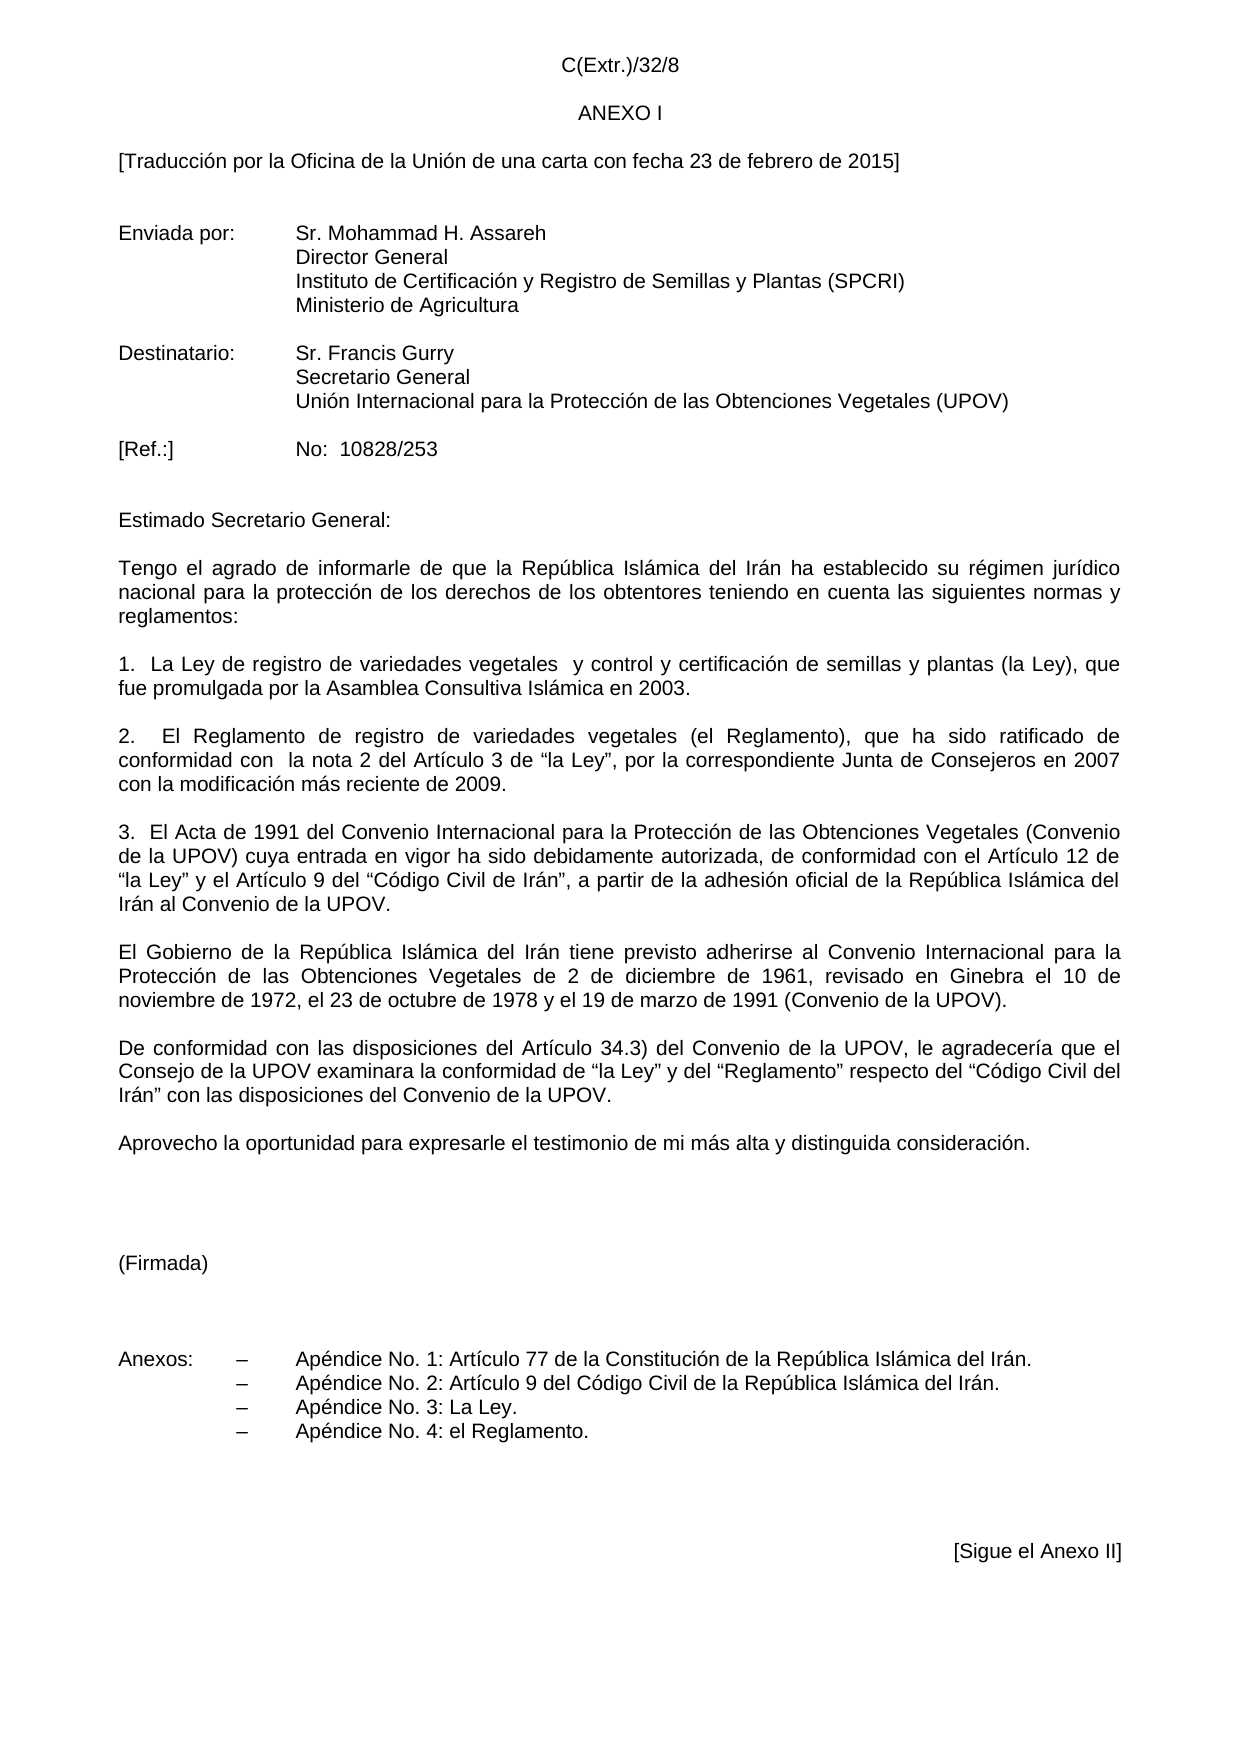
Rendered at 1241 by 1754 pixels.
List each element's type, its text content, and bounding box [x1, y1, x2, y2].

text 1. La Ley de registro de variedades vegetales y control y certificación de semillas y plantas (la Ley), que fue promulgada por la Asamblea Consultiva Islámica en 2003. [118, 652, 1122, 700]
text Unión Internacional para la Protección de las Obtenciones Vegetales (UPOV) [118, 388, 1122, 412]
text C(Extr.)/32/8 [118, 53, 1122, 77]
text Anexos: – Apéndice No. 1: Artículo 77 de la Constitución de la República Islámica del Irán. [118, 1347, 1122, 1371]
text Ministerio de Agricultura [118, 293, 1122, 317]
text Enviada por: Sr. Mohammad H. Assareh [118, 221, 1122, 245]
text Destinatario: Sr. Francis Gurry [118, 341, 1122, 364]
text [Ref.:] No: 10828/253 [118, 436, 1122, 460]
text [Traducción por la Oficina de la Unión de una carta con fecha 23 de febrero de 2015] [118, 149, 1122, 173]
text Aprovecho la oportunidad para expresarle el testimonio de mi más alta y distinguida consideración. [118, 1131, 1122, 1155]
text [Sigue el Anexo II] [118, 1538, 1122, 1562]
text Secretario General [118, 364, 1122, 388]
text Instituto de Certificación y Registro de Semillas y Plantas (SPCRI) [118, 269, 1122, 293]
text – Apéndice No. 2: Artículo 9 del Código Civil de la República Islámica del Irán. [236, 1371, 1122, 1395]
text El Gobierno de la República Islámica del Irán tiene previsto adherirse al Convenio Internacional para la Protección de las Obtenciones Vegetales de 2 de diciembre de 1961, revisado en Ginebra el 10 de noviembre de 1972, el 23 de octubre de 1978 y el 19 de marzo de 1991 (Convenio de la UPOV). [118, 939, 1122, 1011]
text Director General [118, 245, 1122, 269]
text 3. El Acta de 1991 del Convenio Internacional para la Protección de las Obtenciones Vegetales (Convenio de la UPOV) cuya entrada en vigor ha sido debidamente autorizada, de conformidad con el Artículo 12 de “la Ley” y el Artículo 9 del “Código Civil de Irán”, a partir de la adhesión oficial de la República Islámica del Irán al Convenio de la UPOV. [118, 820, 1122, 916]
text De conformidad con las disposiciones del Artículo 34.3) del Convenio de la UPOV, le agradecería que el Consejo de la UPOV examinara la conformidad de “la Ley” y del “Reglamento” respecto del “Código Civil del Irán” con las disposiciones del Convenio de la UPOV. [118, 1035, 1122, 1107]
text 2. El Reglamento de registro de variedades vegetales (el Reglamento), que ha sido ratificado de conformidad con la nota 2 del Artículo 3 de “la Ley”, por la correspondiente Junta de Consejeros en 2007 con la modificación más reciente de 2009. [118, 724, 1122, 796]
text – Apéndice No. 3: La Ley. [236, 1395, 1122, 1419]
text Tengo el agrado de informarle de que la República Islámica del Irán ha establecido su régimen jurídico nacional para la protección de los derechos de los obtentores teniendo en cuenta las siguientes normas y reglamentos: [118, 556, 1122, 628]
text (Firmada) [118, 1251, 1122, 1275]
text – Apéndice No. 4: el Reglamento. [236, 1419, 1122, 1443]
text ANEXO I [118, 101, 1122, 125]
text Estimado Secretario General: [118, 508, 1122, 532]
